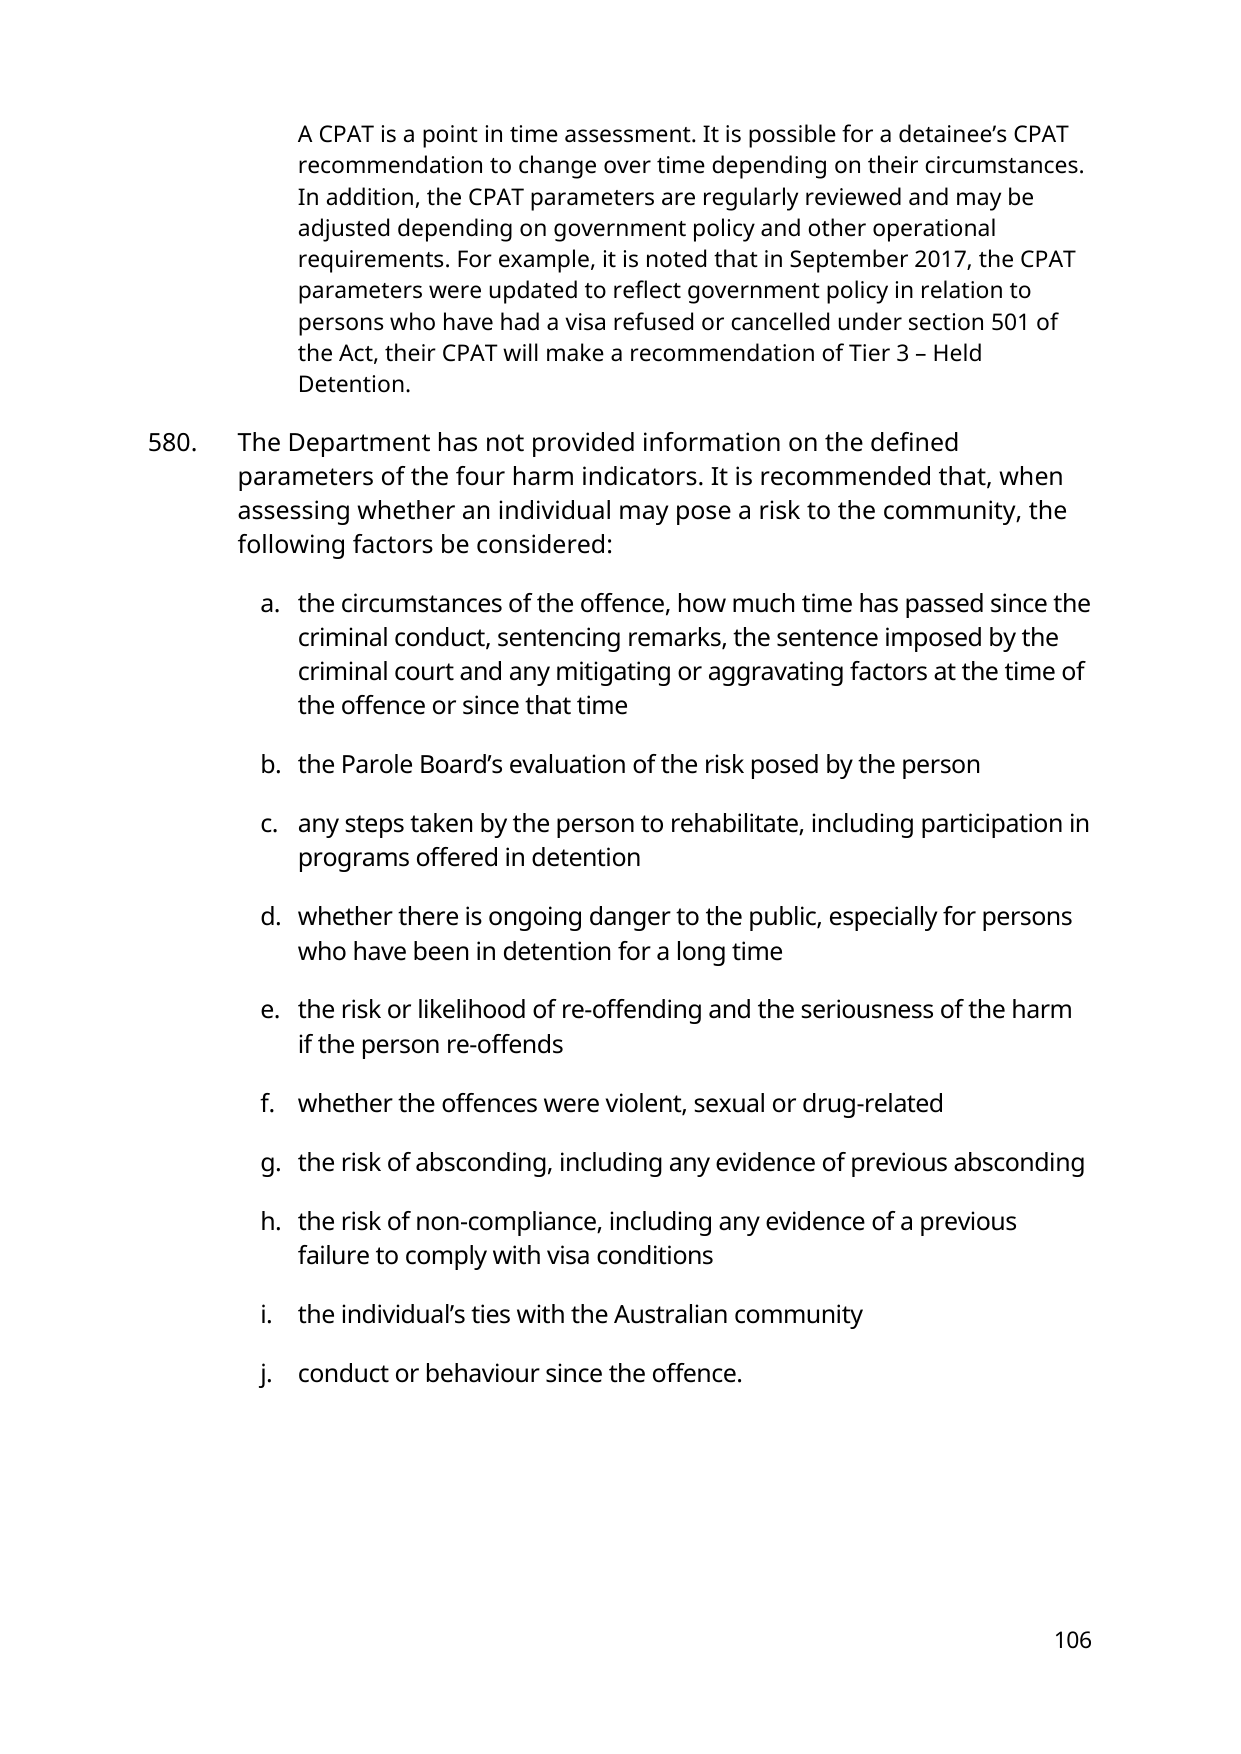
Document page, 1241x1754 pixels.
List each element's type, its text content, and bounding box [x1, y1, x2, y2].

list the risk of non-compliance, including any evidence of a previous failure to comply with visa conditions [260, 1203, 1092, 1272]
list whether there is ongoing danger to the public, especially for persons who have been in detention for a long time [260, 899, 1092, 967]
list the risk of absconding, including any evidence of previous absconding [260, 1144, 1092, 1178]
list the risk or likelihood of re-offending and the seriousness of the harm if the person re-offends [260, 992, 1092, 1060]
list conduct or behaviour since the offence. [260, 1356, 1092, 1390]
list the Parole Board’s evaluation of the risk posed by the person [260, 747, 1092, 781]
list the individual’s ties with the Australian community [260, 1297, 1092, 1331]
text A CPAT is a point in time assessment. It is possible for a detainee’s CPAT recommendation to change over time depending on their circumstances. In addition, the CPAT parameters are regularly reviewed and may be adjusted depending on government policy and other operational requirements. For example, it is noted that in September 2017, the CPAT parameters were updated to reflect government policy in relation to persons who have had a visa refused or cancelled under section 501 of the Act, their CPAT will make a recommendation of Tier 3 – Held Detention. [298, 118, 1092, 399]
list whether the offences were violent, sexual or drug-related [260, 1085, 1092, 1119]
list the circumstances of the offence, how much time has passed since the criminal conduct, sentencing remarks, the sentence imposed by the criminal court and any mitigating or aggravating factors at the time of the offence or since that time [260, 586, 1092, 722]
list The Department has not provided information on the defined parameters of the four harm indicators. It is recommended that, when assessing whether an individual may pose a risk to the community, the following factors be considered: [148, 424, 1092, 561]
list any steps taken by the person to rehabilitate, including participation in programs offered in detention [260, 806, 1092, 874]
